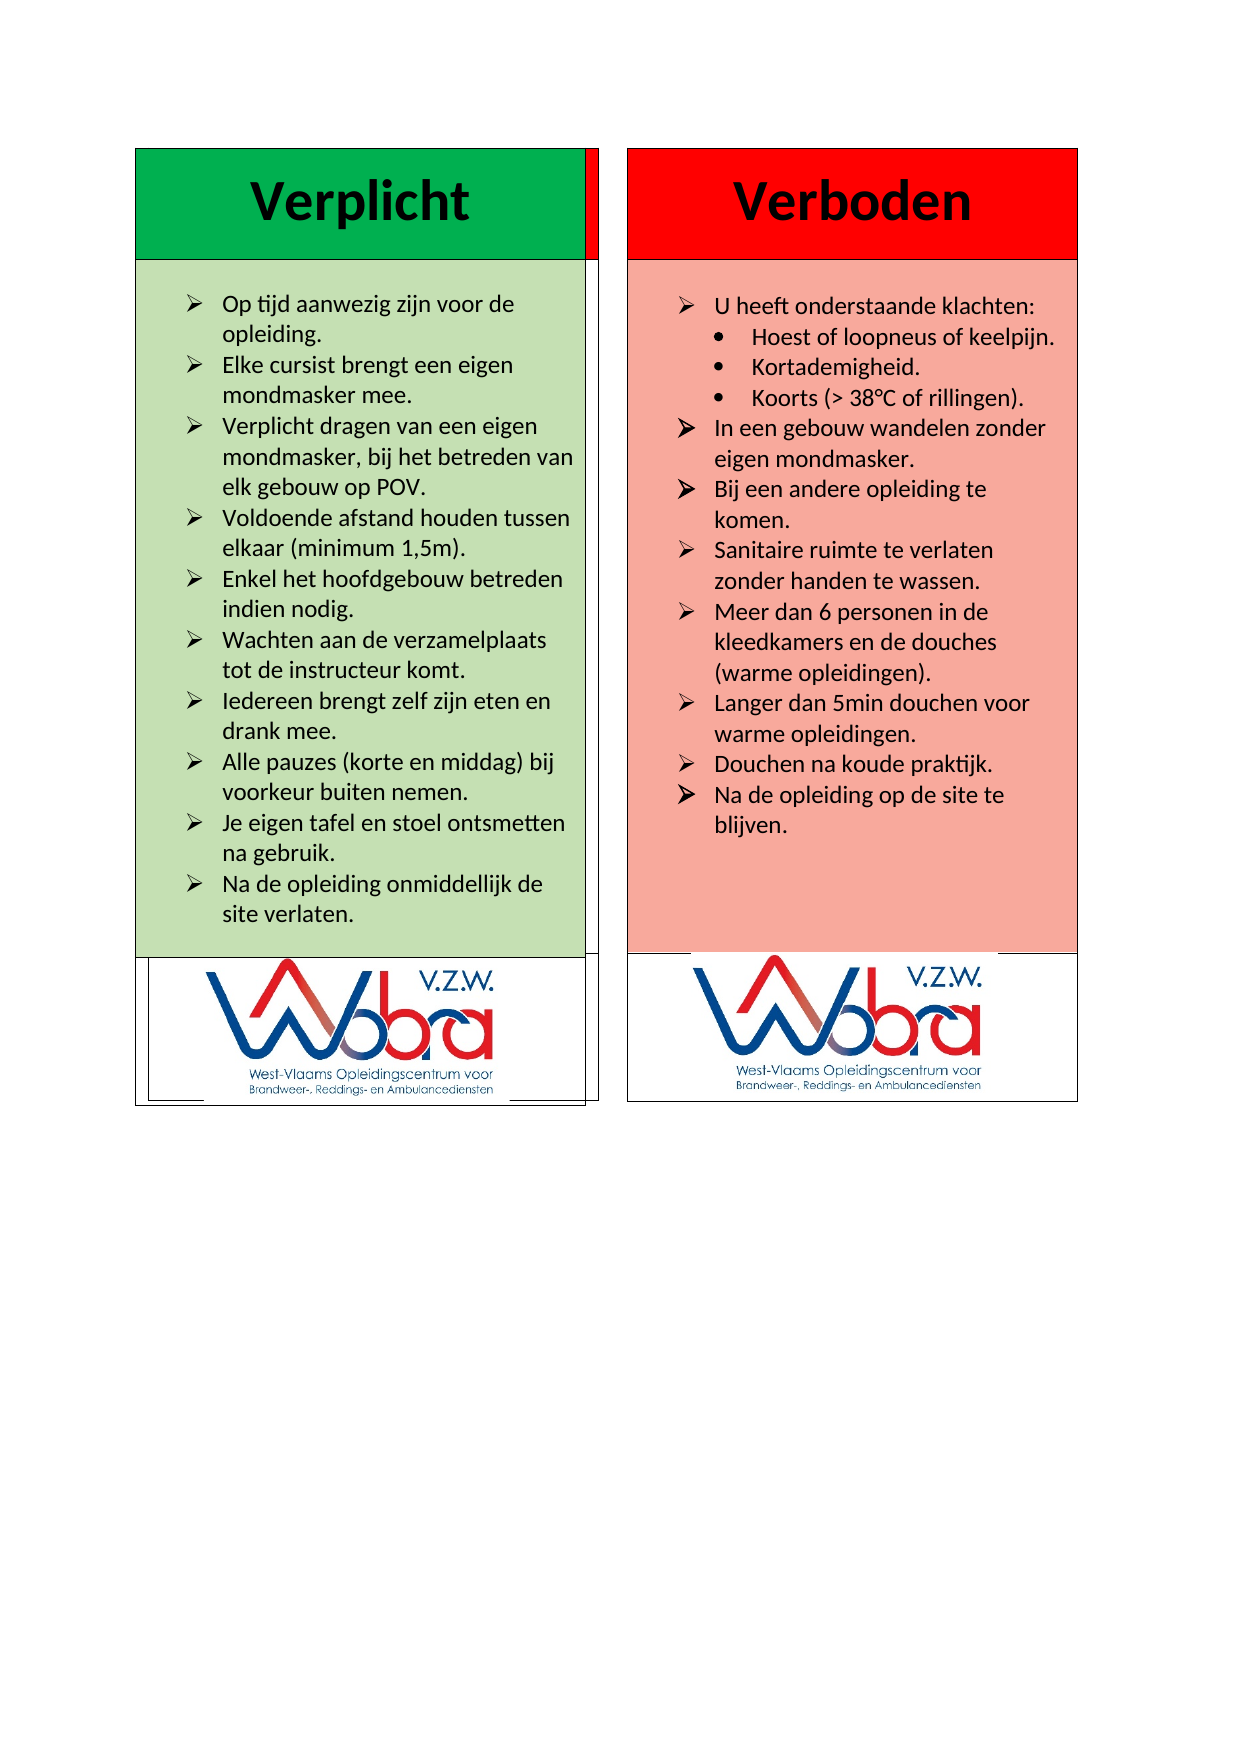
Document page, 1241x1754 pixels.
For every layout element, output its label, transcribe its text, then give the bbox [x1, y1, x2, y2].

table_cell [998, 954, 1077, 1101]
table_cell U heeft onderstaande klachten: Hoest of loopneus of keelpijn. Kortademigheid. Koorts (> 38°C of rillingen). In een gebouw wandelen zonder eigen mondmasker. Bij een andere opleiding te komen. Sanitaire ruimte te verlaten zonder handen te wassen. Meer dan 6 personen in de kleedkamers en de douches (warme opleidingen). Langer dan 5min douchen voor warme opleidingen. Douchen na koude praktijk. Na de opleiding op de site te blijven. [628, 260, 1077, 952]
table_header Verplicht [136, 149, 585, 259]
table_cell Op tijd aanwezig zijn voor de opleiding. Elke cursist brengt een eigen mondmasker mee. Verplicht dragen van een eigen mondmasker, bij het betreden van elk gebouw op POV. Voldoende afstand houden tussen elkaar (minimum 1,5m). Enkel het hoofdgebouw betreden indien nodig. Wachten aan de verzamelplaats tot de instructeur komt. Iedereen brengt zelf zijn eten en drank mee. Alle pauzes (korte en middag) bij voorkeur buiten nemen. Je eigen tafel en stoel ontsmetten na gebruik. Na de opleiding onmiddellijk de site verlaten. [136, 260, 585, 957]
picture [691, 953, 998, 1101]
table_cell [586, 260, 598, 952]
table_cell [628, 954, 691, 1101]
picture [203, 958, 510, 1105]
table_cell [510, 958, 585, 1105]
table_cell [586, 954, 598, 1100]
table_cell [136, 958, 203, 1105]
table_header Verboden [628, 149, 1077, 259]
